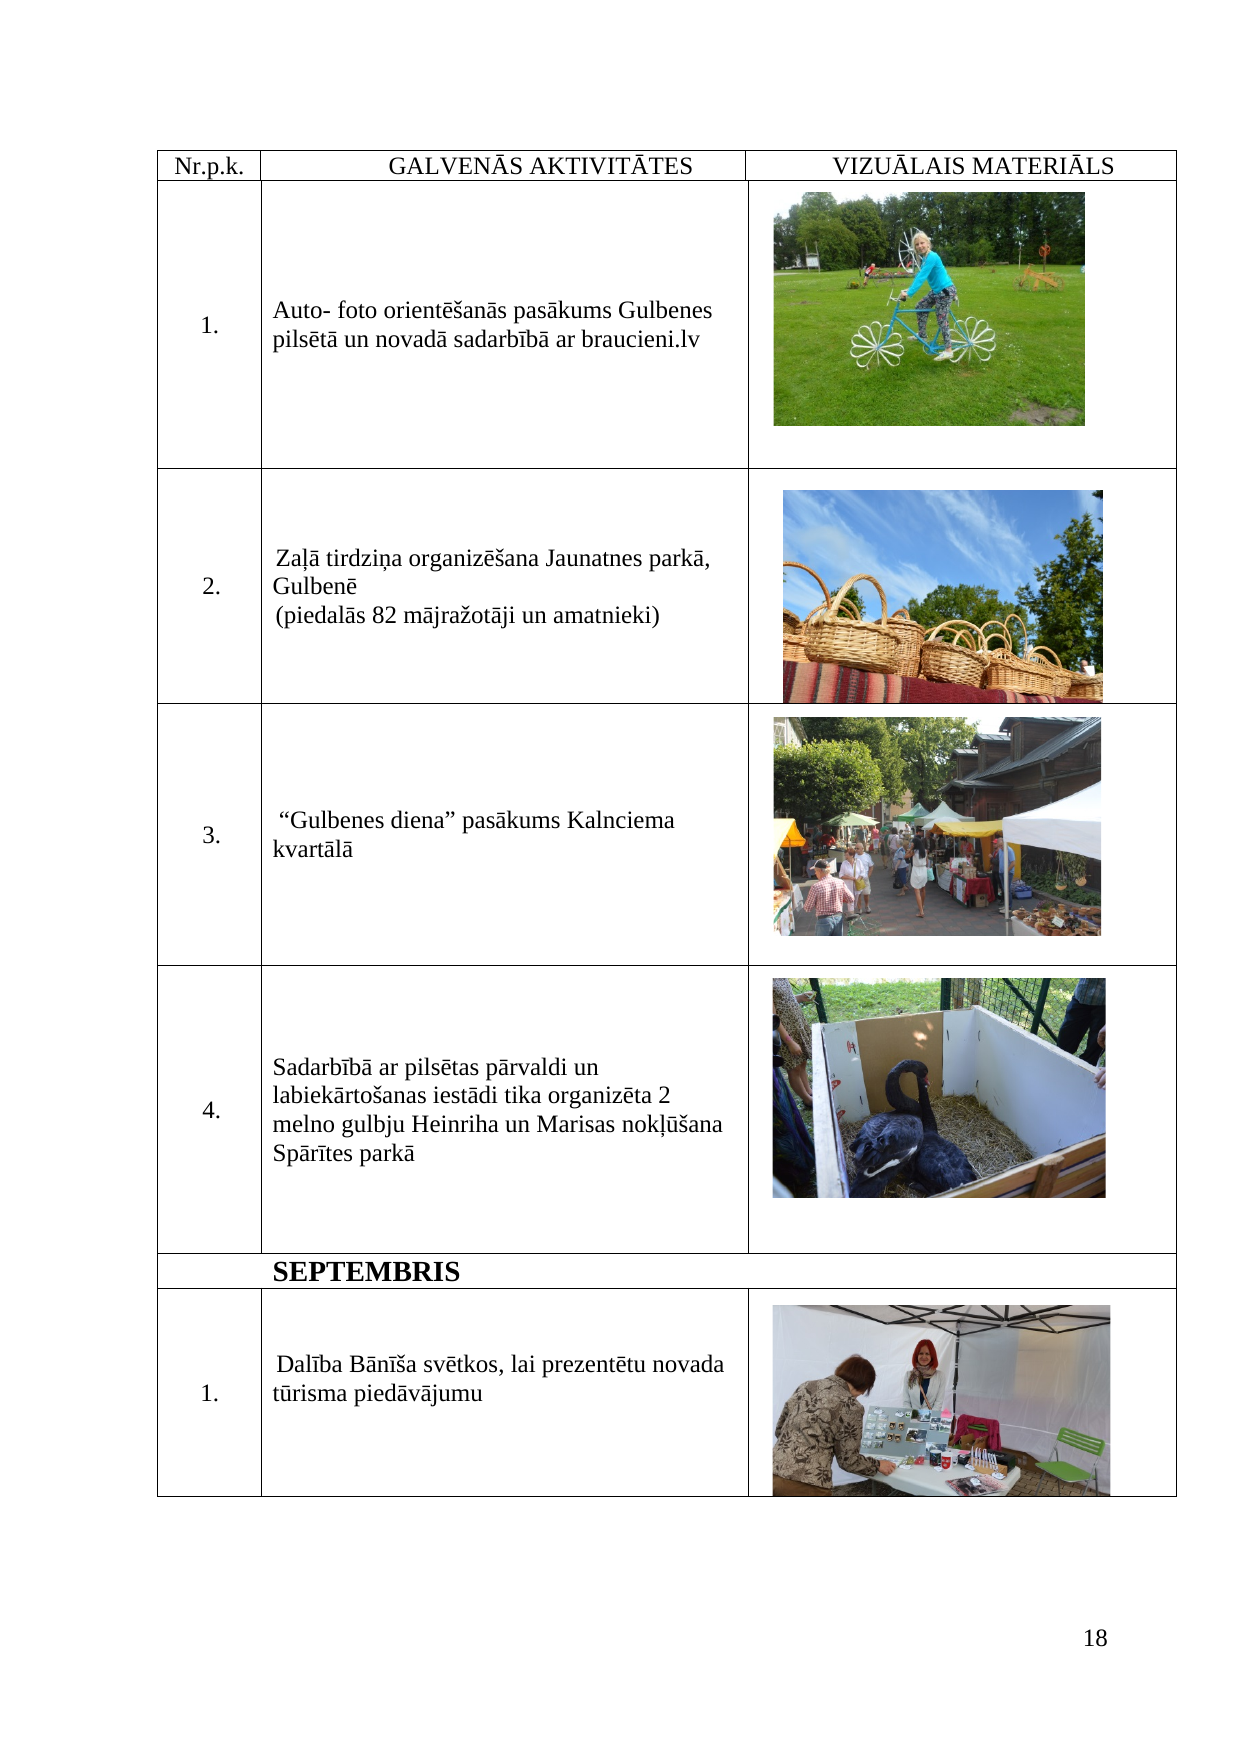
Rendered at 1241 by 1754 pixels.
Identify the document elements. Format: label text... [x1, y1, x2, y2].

table_cell 1. [158, 181, 261, 468]
table_cell SEPTEMBRIS [261, 1254, 748, 1288]
picture [772, 1305, 1111, 1496]
table_cell [749, 1289, 1176, 1496]
picture [773, 192, 1085, 426]
picture [773, 717, 1102, 936]
table_cell [749, 966, 1176, 1253]
table_cell [749, 704, 1176, 964]
table_cell Dalība Bānīša svētkos, lai prezentētu novada tūrisma piedāvājumu [262, 1289, 748, 1496]
table_header VIZUĀLAIS MATERIĀLS [746, 151, 1176, 180]
table_cell 3. [158, 704, 261, 964]
table_cell 2. [158, 469, 261, 702]
table_cell 1. [158, 1289, 261, 1496]
table_cell [749, 469, 1176, 702]
table_cell Sadarbībā ar pilsētas pārvaldi un labiekārtošanas iestādi tika organizēta 2 melno gulbju Heinriha un Marisas nokļūšana Spārītes parkā [262, 966, 748, 1253]
picture [783, 490, 1103, 703]
table_cell [749, 1254, 1176, 1288]
table_cell 4. [158, 966, 261, 1253]
table_cell [158, 1254, 261, 1288]
table_cell “Gulbenes diena” pasākums Kalnciema kvartālā [262, 704, 748, 964]
table_header GALVENĀS AKTIVITĀTES [261, 151, 745, 180]
table_header Nr.p.k. [158, 151, 260, 180]
table_cell Auto- foto orientēšanās pasākums Gulbenes pilsētā un novadā sadarbībā ar braucieni.lv [262, 181, 748, 468]
picture [771, 978, 1106, 1197]
table_cell [749, 181, 1176, 468]
table_cell Zaļā tirdziņa organizēšana Jaunatnes parkā, Gulbenē (piedalās 82 mājražotāji un amatnieki) [262, 469, 748, 702]
